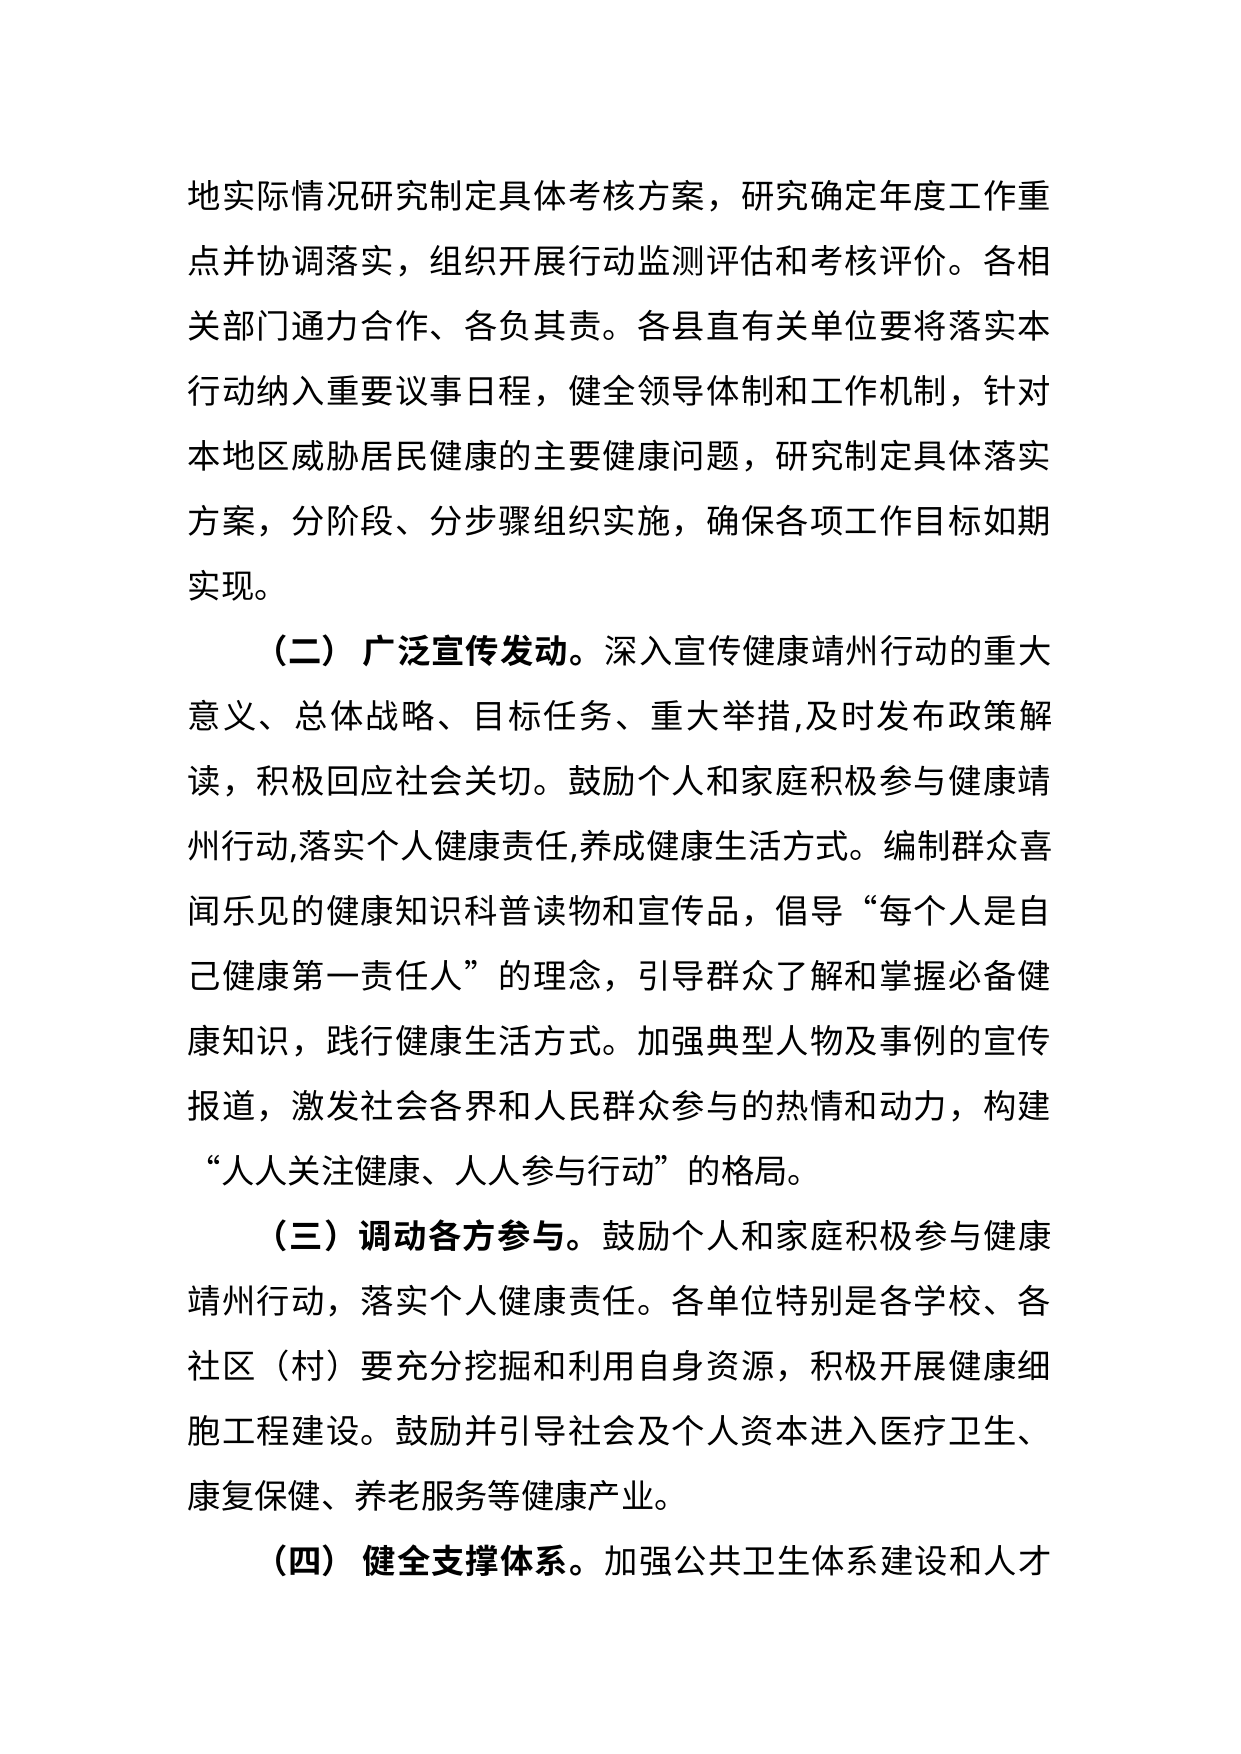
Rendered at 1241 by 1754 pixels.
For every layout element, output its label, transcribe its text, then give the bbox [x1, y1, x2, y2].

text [187, 162, 1053, 617]
text （三）调动各方参与。鼓励个人和家庭积极参与健康靖州行动，落实个人健康责任。各单位特别是各学校、各社区（村）要充分挖掘和利用自身资源，积极开展健康细胞工程建设。鼓励并引导社会及个人资本进入医疗卫生、康复保健、养老服务等健康产业。 [187, 1202, 1053, 1527]
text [187, 1527, 1053, 1592]
text （二） 广泛宣传发动。深入宣传健康靖州行动的重大意义、总体战略、目标任务、重大举措,及时发布政策解读，积极回应社会关切。鼓励个人和家庭积极参与健康靖州行动,落实个人健康责任,养成健康生活方式。编制群众喜闻乐见的健康知识科普读物和宣传品，倡导“每个人是自己健康第一责任人”的理念，引导群众了解和掌握必备健康知识，践行健康生活方式。加强典型人物及事例的宣传报道，激发社会各界和人民群众参与的热情和动力，构建“人人关注健康、人人参与行动”的格局。 [187, 617, 1053, 1202]
